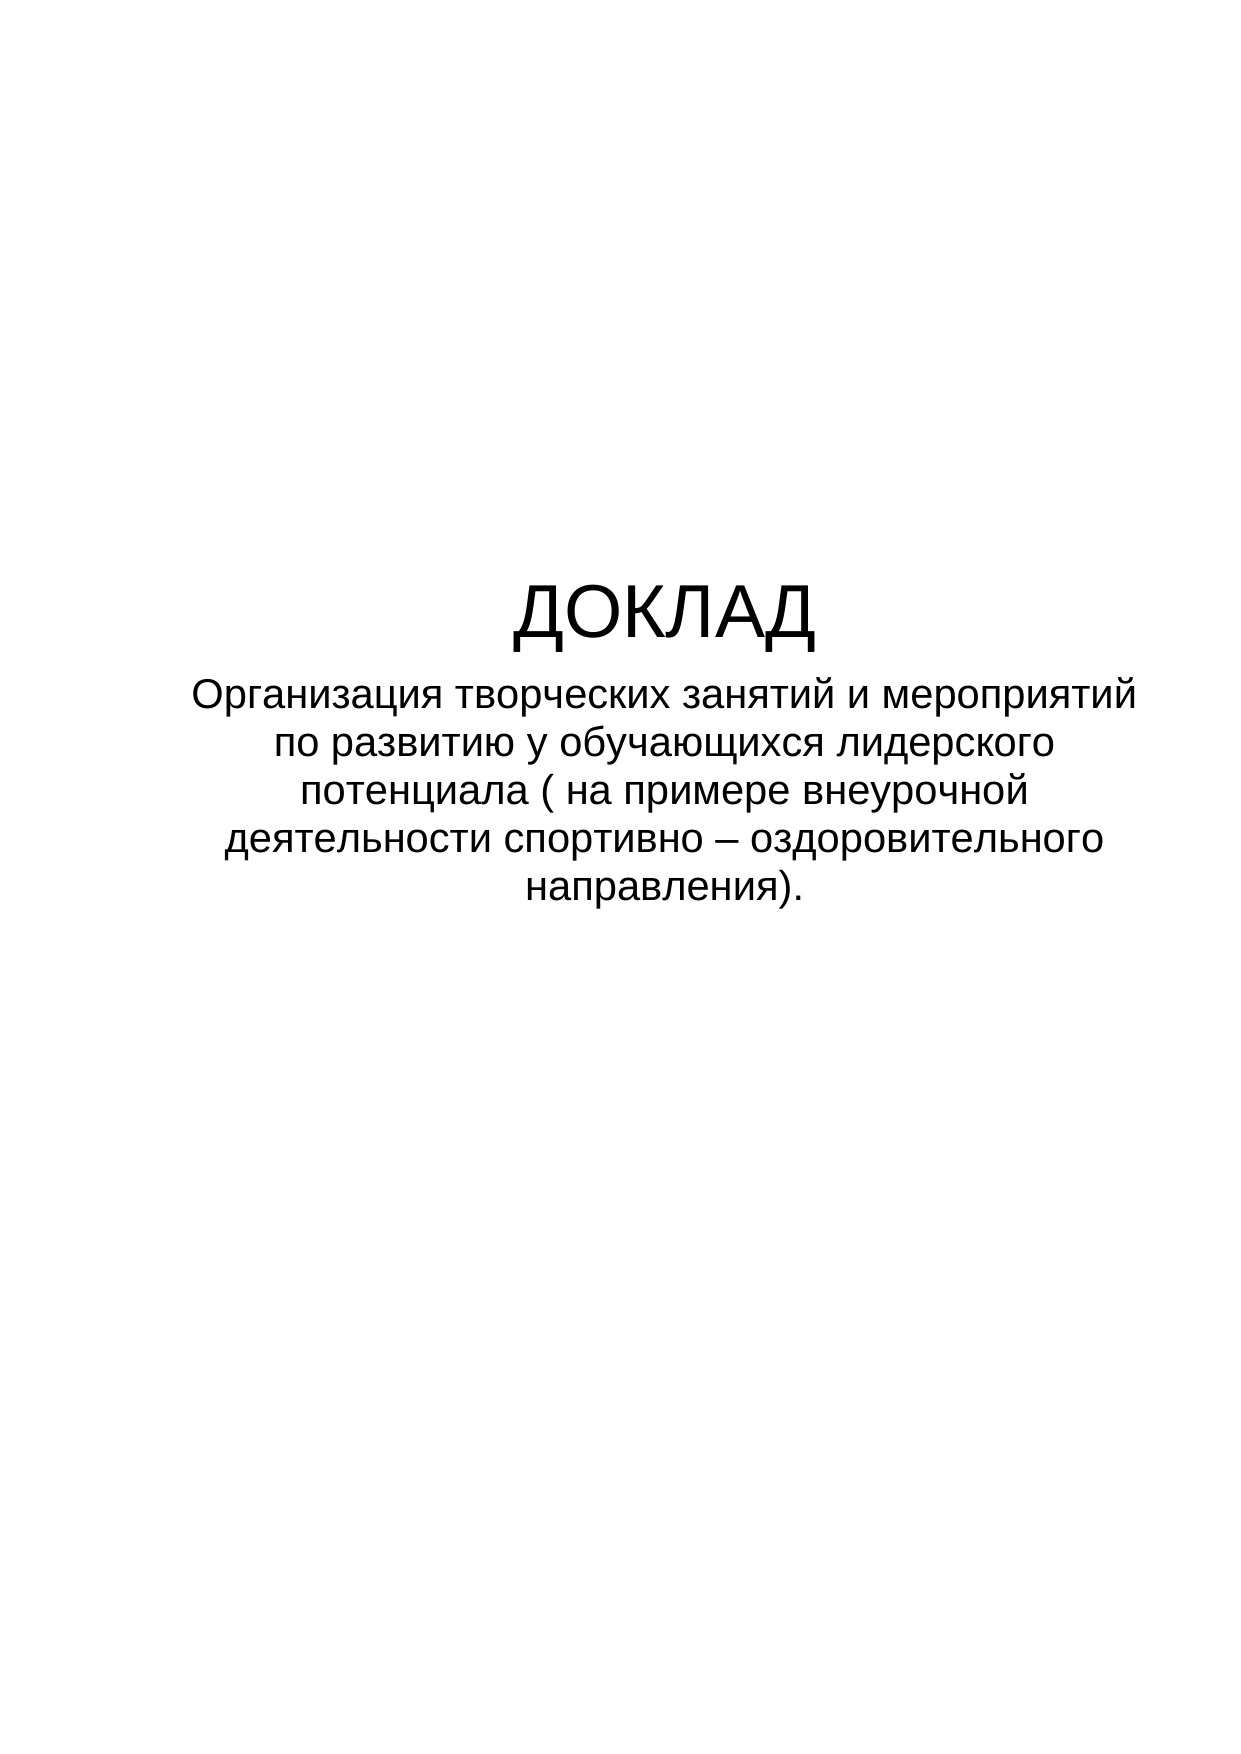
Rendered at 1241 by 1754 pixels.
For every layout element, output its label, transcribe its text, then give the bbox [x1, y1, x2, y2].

text Организация творческих занятий и мероприятий по развитию у обучающихся лидерского потенциала ( на примере внеурочной деятельности спортивно – оздоровительного направления). [177, 669, 1152, 909]
text ДОКЛАД [177, 567, 1152, 653]
